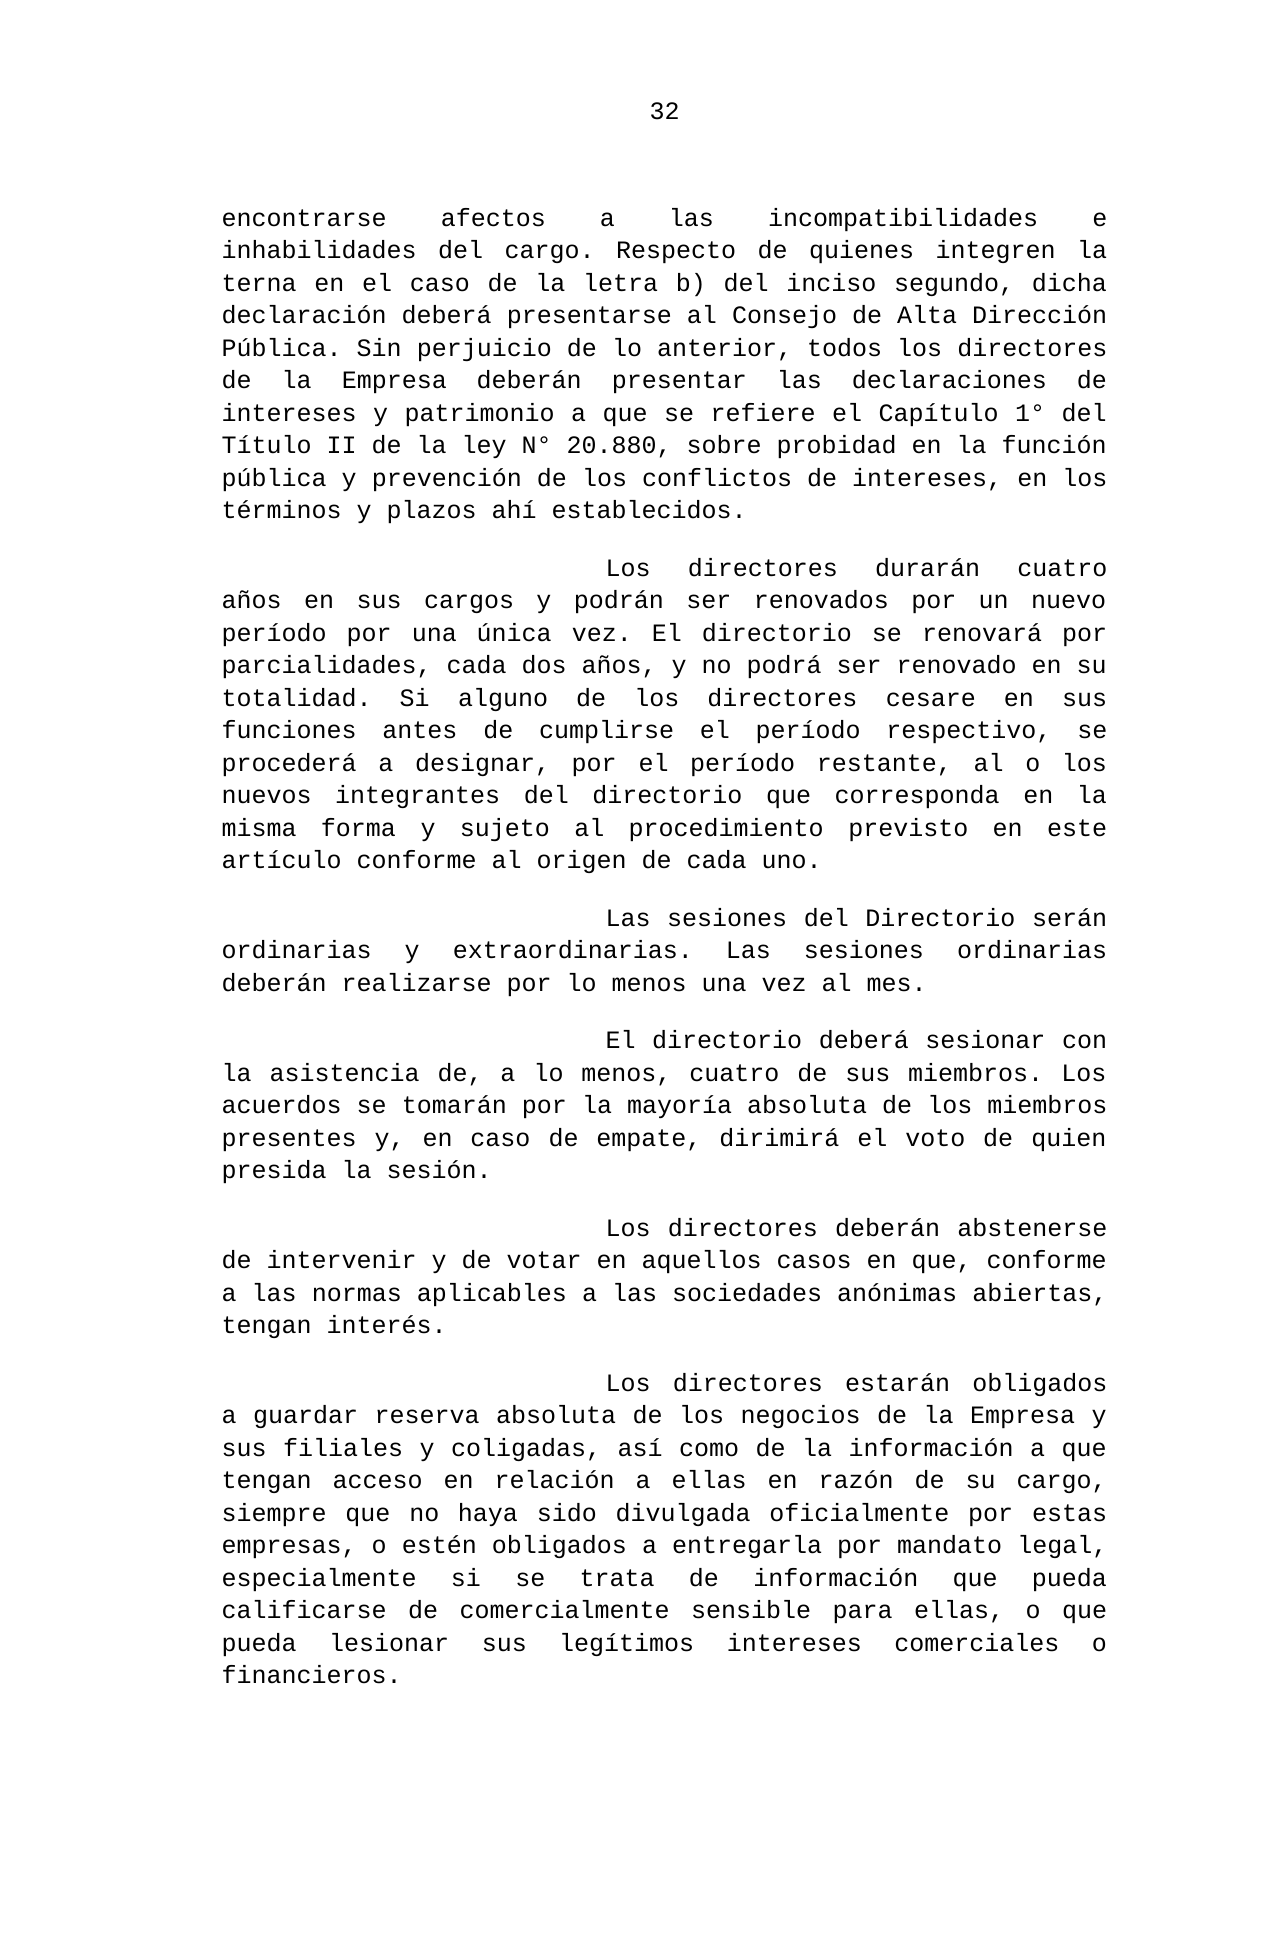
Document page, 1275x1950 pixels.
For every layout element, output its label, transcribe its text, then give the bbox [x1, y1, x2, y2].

text El directorio deberá sesionar con la asistencia de, a lo menos, cuatro de sus miembros. Los acuerdos se tomarán por la mayoría absoluta de los miembros presentes y, en caso de empate, dirimirá el voto de quien presida la sesión. [221, 1028, 1107, 1186]
text Las sesiones del Directorio serán ordinarias y extraordinarias. Las sesiones ordinarias deberán realizarse por lo menos una vez al mes. [221, 906, 1107, 999]
text Los directores deberán abstenerse de intervenir y de votar en aquellos casos en que, conforme a las normas aplicables a las sociedades anónimas abiertas, tengan interés. [221, 1216, 1107, 1341]
text Los directores estarán obligados a guardar reserva absoluta de los negocios de la Empresa y sus filiales y coligadas, así como de la información a que tengan acceso en relación a ellas en razón de su cargo, siempre que no haya sido divulgada oficialmente por estas empresas, o estén obligados a entregarla por mandato legal, especialmente si se trata de información que pueda calificarse de comercialmente sensible para ellas, o que pueda lesionar sus legítimos intereses comerciales o financieros. [221, 1371, 1107, 1691]
text Los directores durarán cuatro años en sus cargos y podrán ser renovados por un nuevo período por una única vez. El directorio se renovará por parcialidades, cada dos años, y no podrá ser renovado en su totalidad. Si alguno de los directores cesare en sus funciones antes de cumplirse el período respectivo, se procederá a designar, por el período restante, al o los nuevos integrantes del directorio que corresponda en la misma forma y sujeto al procedimiento previsto en este artículo conforme al origen de cada uno. [221, 556, 1107, 876]
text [221, 206, 1107, 526]
